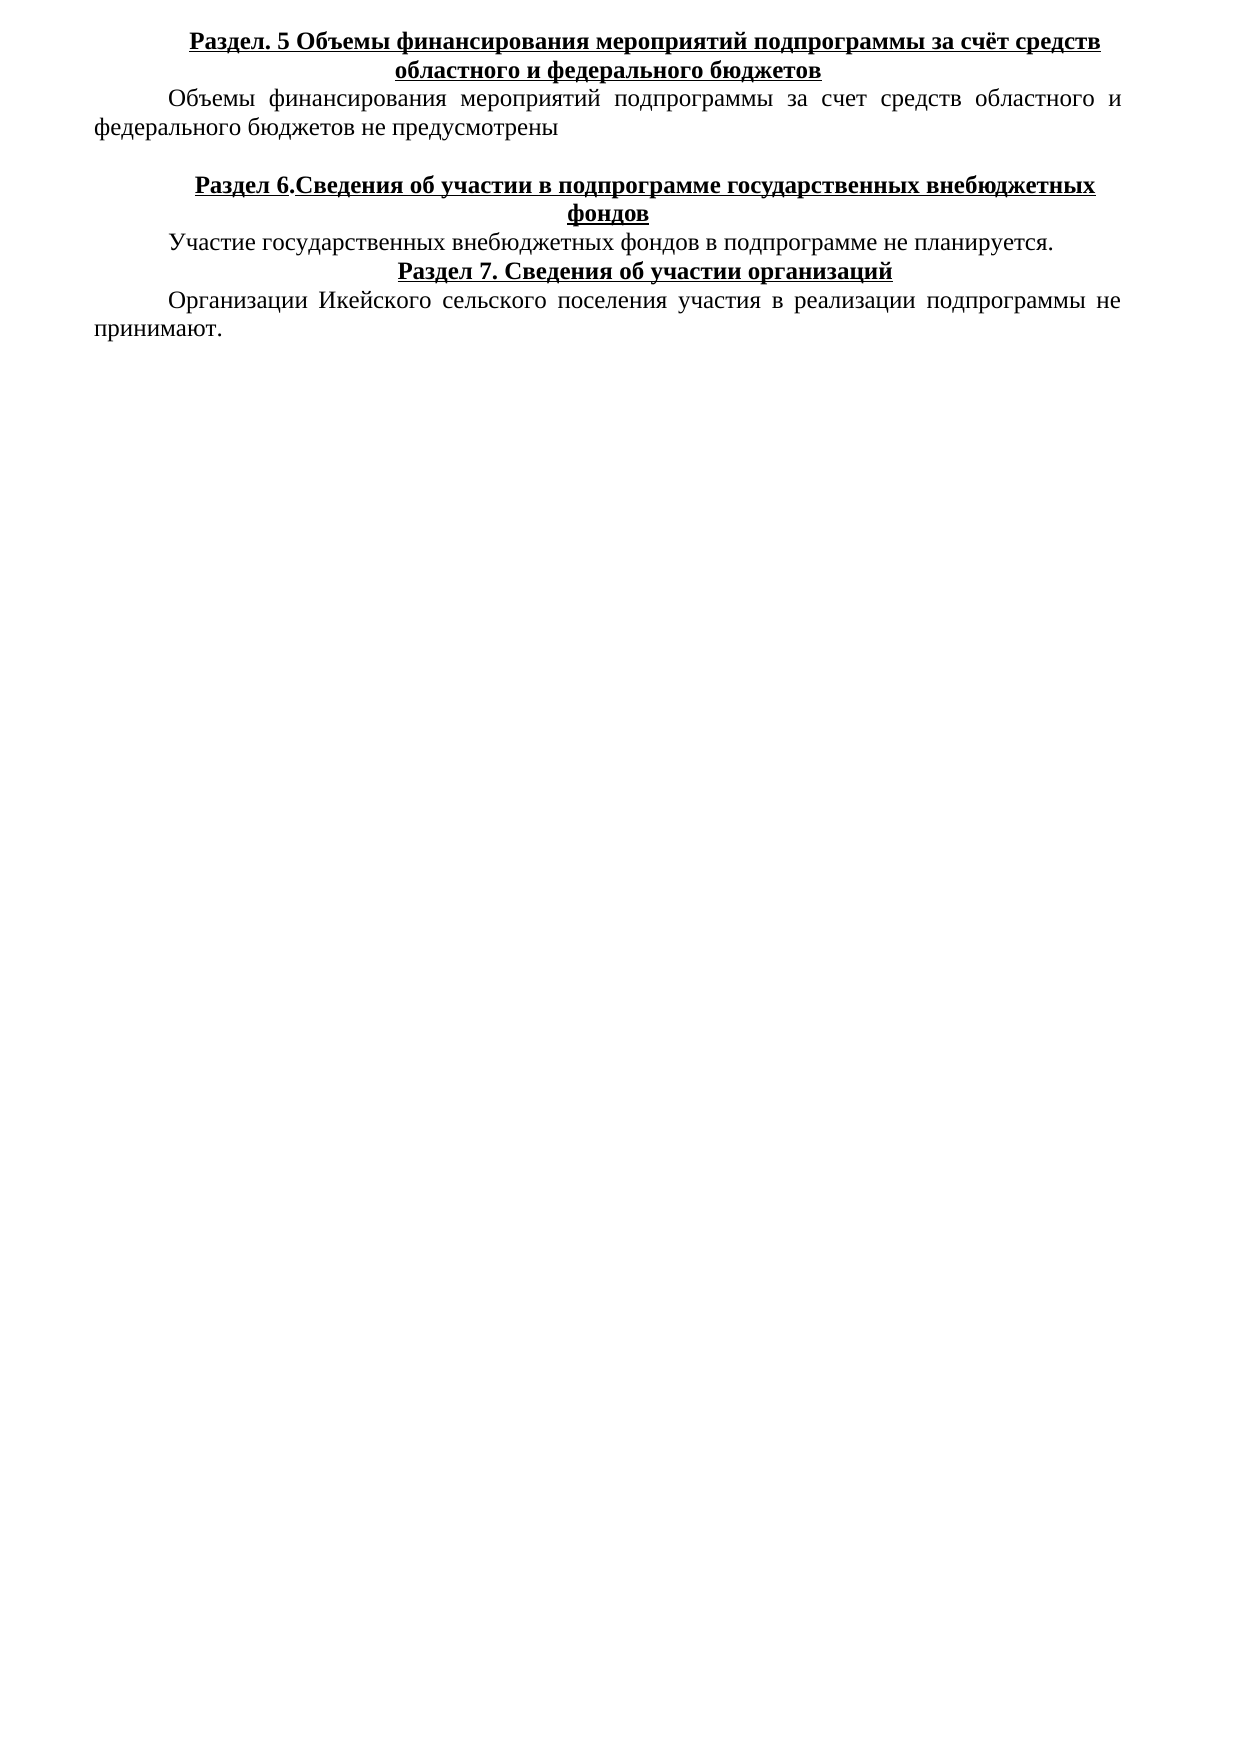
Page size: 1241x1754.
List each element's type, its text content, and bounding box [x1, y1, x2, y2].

text Раздел 6.Сведения об участии в подпрограмме государственных внебюджетных фондов [94, 170, 1122, 227]
text Раздел. 5 Объемы финансирования мероприятий подпрограммы за счёт средств областного и федерального бюджетов [94, 26, 1122, 83]
text Участие государственных внебюджетных фондов в подпрограмме не планируется. [94, 227, 1122, 256]
text Раздел 7. Сведения об участии организаций [94, 256, 1122, 285]
text Объемы финансирования мероприятий подпрограммы за счет средств областного и федерального бюджетов не предусмотрены [94, 83, 1122, 141]
text Организации Икейского сельского поселения участия в реализации подпрограммы не принимают. [94, 285, 1122, 342]
